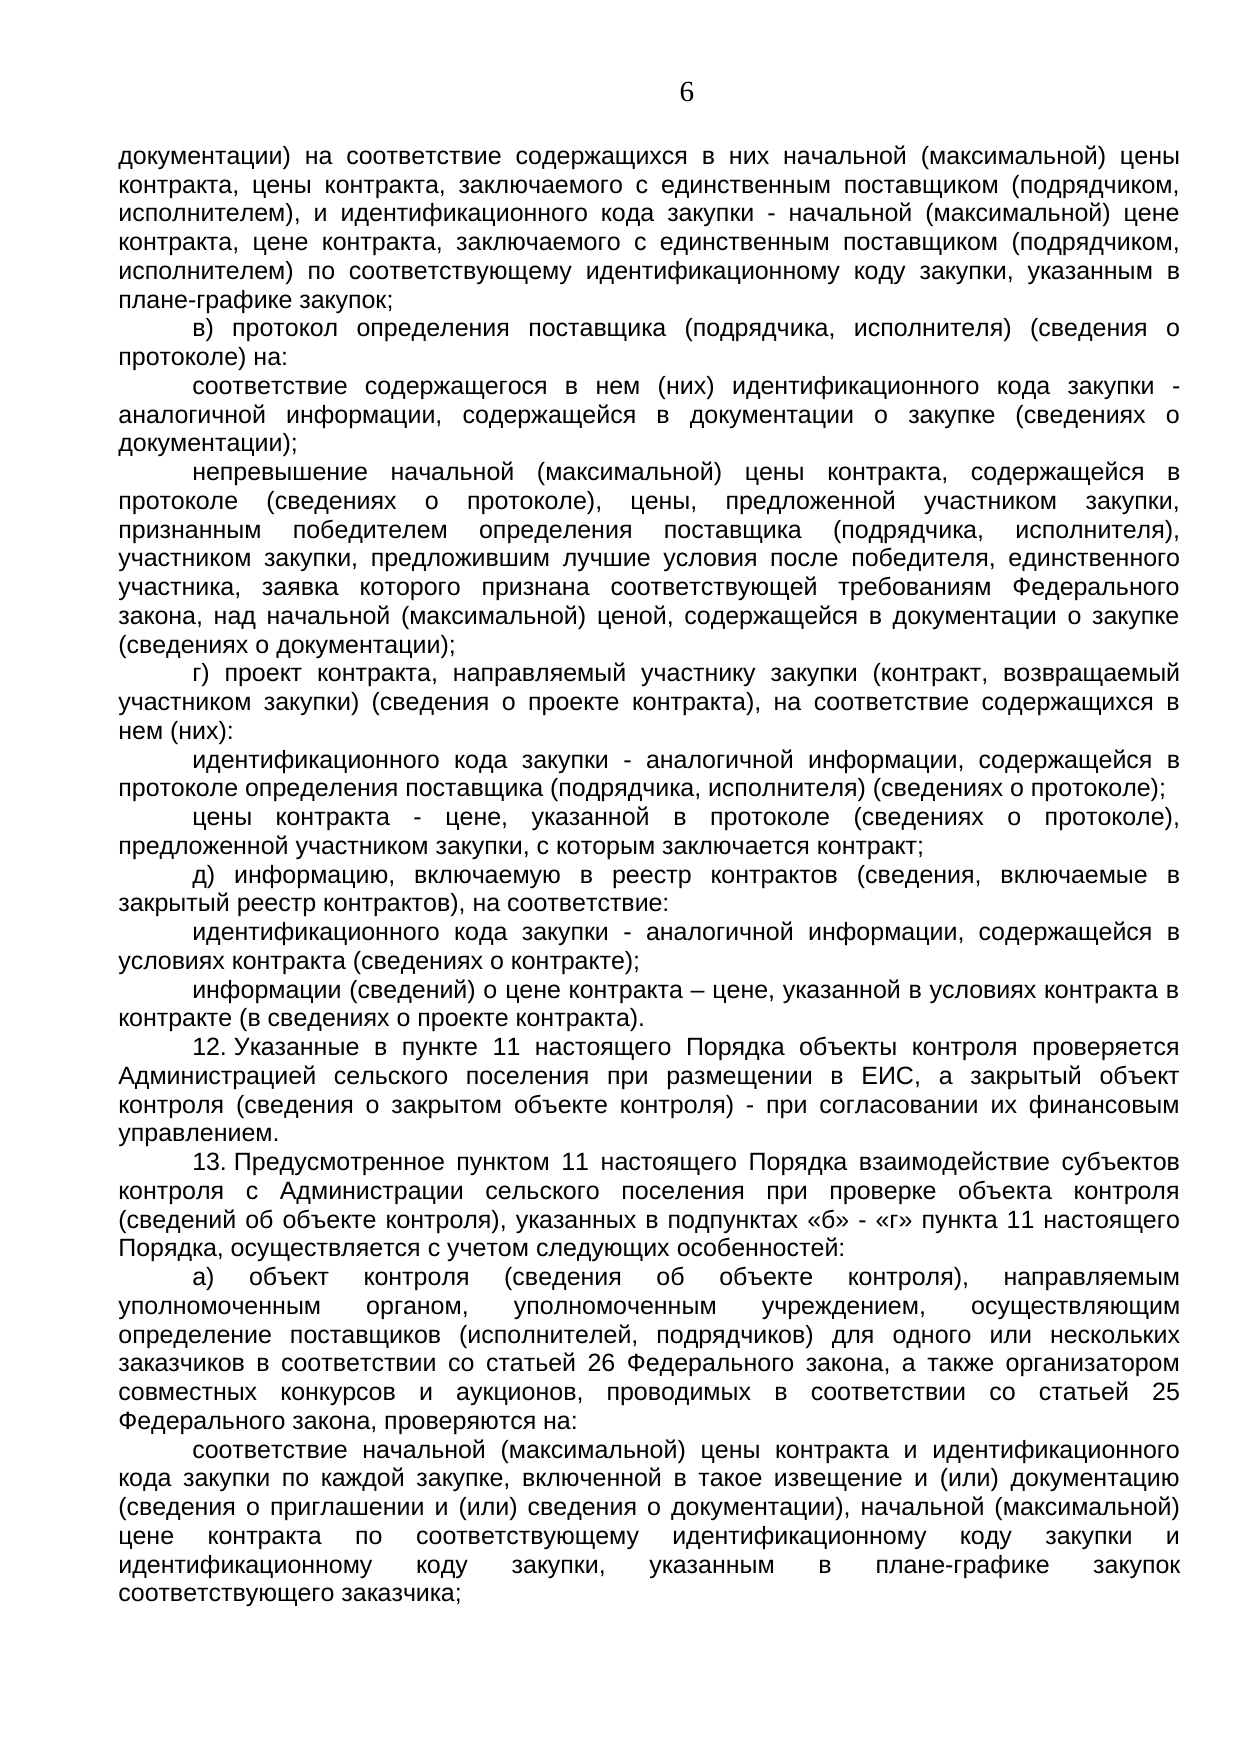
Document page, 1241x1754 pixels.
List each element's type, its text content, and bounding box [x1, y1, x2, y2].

text информации (сведений) о цене контракта – цене, указанной в условиях контракта в контракте (в сведениях о проекте контракта). [118, 975, 1181, 1032]
text в) протокол определения поставщика (подрядчика, исполнителя) (сведения о протоколе) на: [118, 313, 1181, 371]
text идентификационного кода закупки - аналогичной информации, содержащейся в условиях контракта (сведениях о контракте); [118, 917, 1181, 975]
text соответствие содержащегося в нем (них) идентификационного кода закупки - аналогичной информации, содержащейся в документации о закупке (сведениях о документации); [118, 371, 1181, 457]
text цены контракта - цене, указанной в протоколе (сведениях о протоколе), предложенной участником закупки, с которым заключается контракт; [118, 802, 1181, 860]
text непревышение начальной (максимальной) цены контракта, содержащейся в протоколе (сведениях о протоколе), цены, предложенной участником закупки, признанным победителем определения поставщика (подрядчика, исполнителя), участником закупки, предложившим лучшие условия после победителя, единственного участника, заявка которого признана соответствующей требованиям Федерального закона, над начальной (максимальной) ценой, содержащейся в документации о закупке (сведениях о документации); [118, 457, 1181, 658]
text 13. Предусмотренное пунктом 11 настоящего Порядка взаимодействие субъектов контроля с Администрации сельского поселения при проверке объекта контроля (сведений об объекте контроля), указанных в подпунктах «б» - «г» пункта 11 настоящего Порядка, осуществляется с учетом следующих особенностей: [118, 1147, 1181, 1262]
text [118, 141, 1181, 313]
text г) проект контракта, направляемый участнику закупки (контракт, возвращаемый участником закупки) (сведения о проекте контракта), на соответствие содержащихся в нем (них): [118, 658, 1181, 745]
text а) объект контроля (сведения об объекте контроля), направляемым уполномоченным органом, уполномоченным учреждением, осуществляющим определение поставщиков (исполнителей, подрядчиков) для одного или нескольких заказчиков в соответствии со статьей 26 Федерального закона, а также организатором совместных конкурсов и аукционов, проводимых в соответствии со статьей 25 Федерального закона, проверяются на: [118, 1262, 1181, 1435]
text 12. Указанные в пункте 11 настоящего Порядка объекты контроля проверяется Администрацией сельского поселения при размещении в ЕИС, а закрытый объект контроля (сведения о закрытом объекте контроля) - при согласовании их финансовым управлением. [118, 1032, 1181, 1147]
text соответствие начальной (максимальной) цены контракта и идентификационного кода закупки по каждой закупке, включенной в такое извещение и (или) документацию (сведения о приглашении и (или) сведения о документации), начальной (максимальной) цене контракта по соответствующему идентификационному коду закупки и идентификационному коду закупки, указанным в плане-графике закупок соответствующего заказчика; [118, 1435, 1181, 1607]
text идентификационного кода закупки - аналогичной информации, содержащейся в протоколе определения поставщика (подрядчика, исполнителя) (сведениях о протоколе); [118, 745, 1181, 802]
text д) информацию, включаемую в реестр контрактов (сведения, включаемые в закрытый реестр контрактов), на соответствие: [118, 860, 1181, 917]
